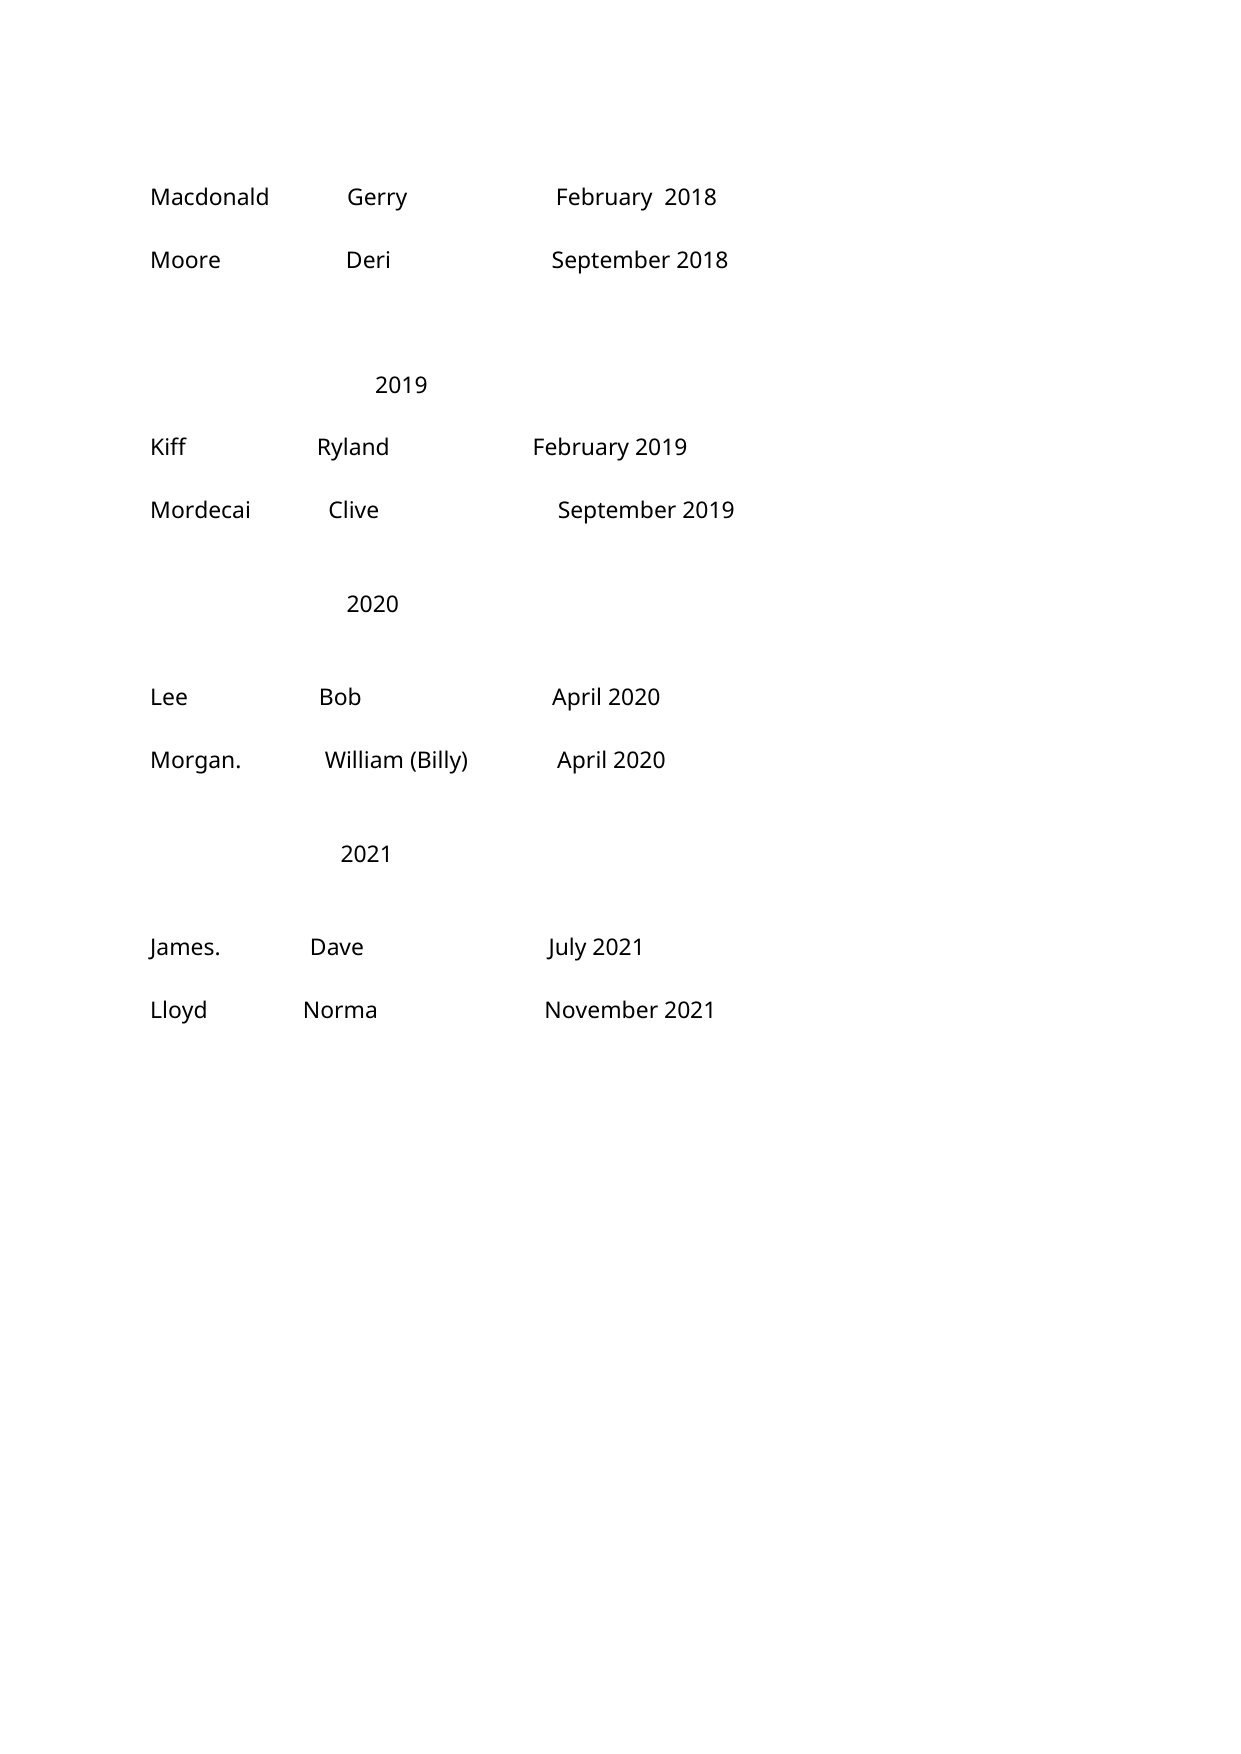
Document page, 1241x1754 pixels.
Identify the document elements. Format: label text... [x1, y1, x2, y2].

text 2020 [150, 587, 1090, 619]
text Morgan. William (Billy) April 2020 [150, 744, 1090, 775]
text Kiff Ryland February 2019 [150, 431, 1090, 462]
text 2019 [150, 369, 1090, 400]
text James. Dave July 2021 [150, 931, 1090, 962]
text Moore Deri September 2018 [150, 244, 1090, 275]
text Macdonald Gerry February 2018 [150, 181, 1090, 212]
text Mordecai Clive September 2019 [150, 494, 1090, 525]
text Lloyd Norma November 2021 [150, 994, 1090, 1025]
text 2021 [150, 837, 1090, 869]
text Lee Bob April 2020 [150, 681, 1090, 712]
